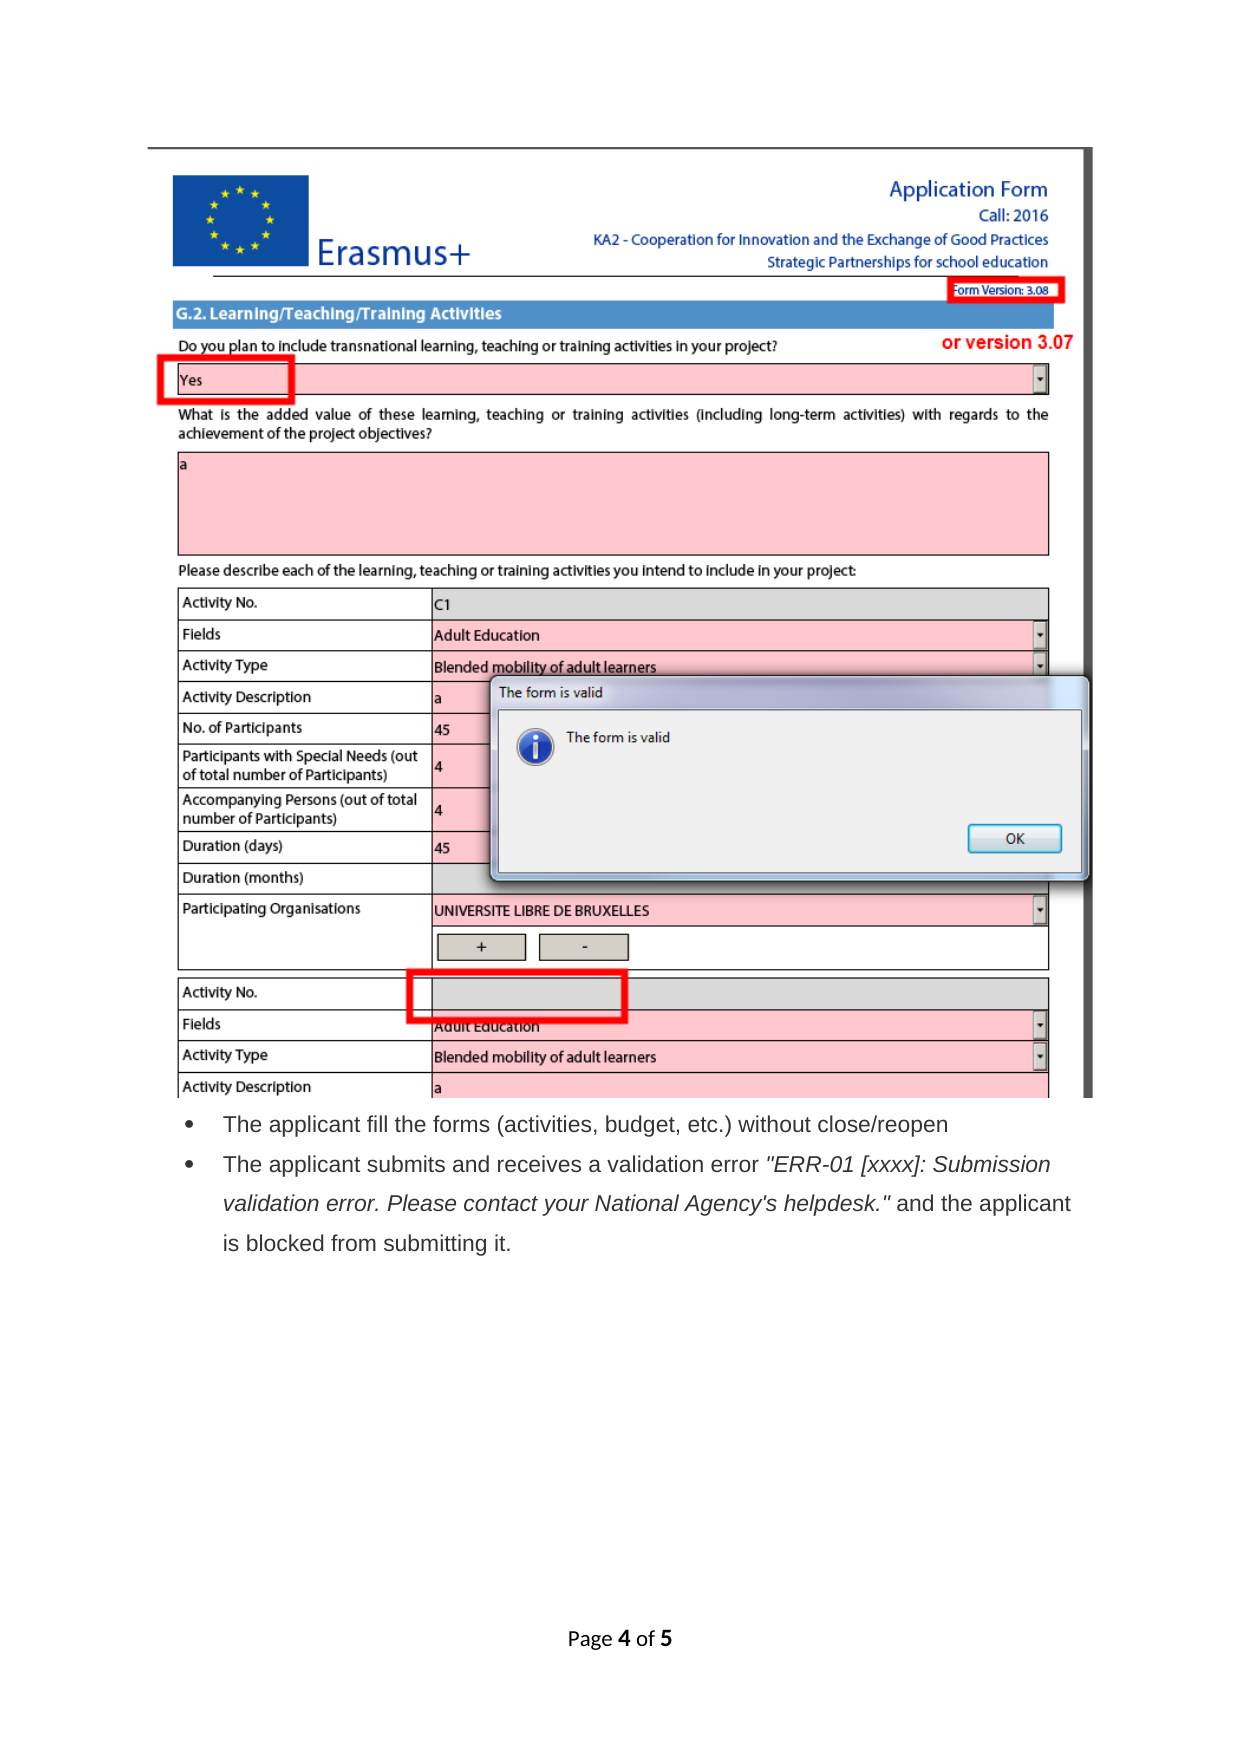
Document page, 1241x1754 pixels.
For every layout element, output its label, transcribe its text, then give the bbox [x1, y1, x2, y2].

list The applicant fill the forms (activities, budget, etc.) without close/reopen [185, 1111, 1093, 1138]
picture [147, 147, 1093, 1098]
list The applicant submits and receives a validation error "ERR-01 [xxxx]: Submission validation error. Please contact your National Agency's helpdesk." and the applicant is blocked from submitting it. [185, 1151, 1093, 1256]
